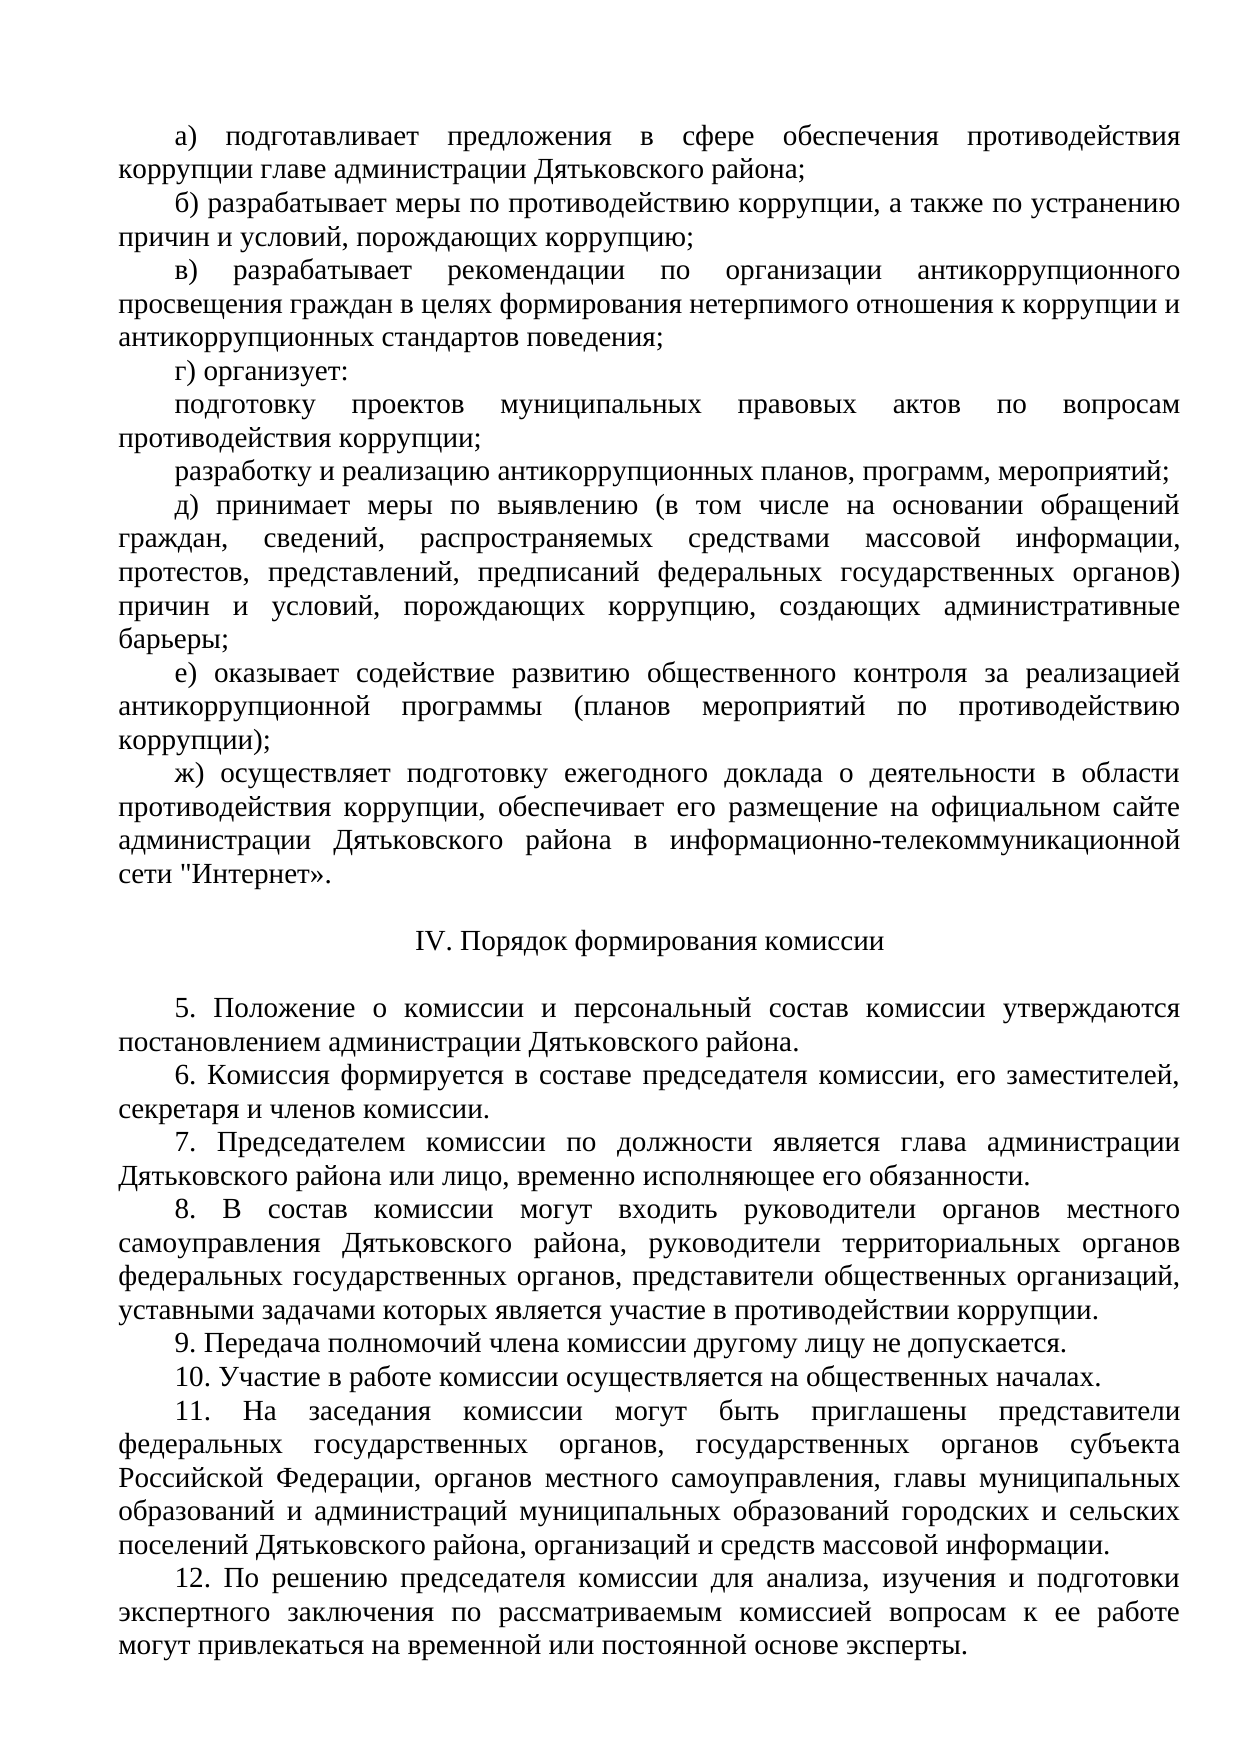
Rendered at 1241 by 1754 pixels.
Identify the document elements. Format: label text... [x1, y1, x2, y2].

text в) разрабатывает рекомендации по организации антикоррупционного просвещения граждан в целях формирования нетерпимого отношения к коррупции и антикоррупционных стандартов поведения; [118, 252, 1181, 353]
text е) оказывает содействие развитию общественного контроля за реализацией антикоррупционной программы (планов мероприятий по противодействию коррупции); [118, 655, 1181, 755]
text 8. В состав комиссии могут входить руководители органов местного самоуправления Дятьковского района, руководители территориальных органов федеральных государственных органов, представители общественных организаций, уставными задачами которых является участие в противодействии коррупции. [118, 1191, 1181, 1326]
text IV. Порядок формирования комиссии [118, 923, 1181, 957]
text разработку и реализацию антикоррупционных планов, программ, мероприятий; [118, 453, 1181, 487]
text а) подготавливает предложения в сфере обеспечения противодействия коррупции главе администрации Дятьковского района; [118, 118, 1181, 185]
text ж) осуществляет подготовку ежегодного доклада о деятельности в области противодействия коррупции, обеспечивает его размещение на официальном сайте администрации Дятьковского района в информационно-телекоммуникационной сети "Интернет». [118, 755, 1181, 889]
text 5. Положение о комиссии и персональный состав комиссии утверждаются постановлением администрации Дятьковского района. [118, 990, 1181, 1057]
text г) организует: [118, 353, 1181, 386]
text 10. Участие в работе комиссии осуществляется на общественных началах. [118, 1359, 1181, 1393]
text 7. Председателем комиссии по должности является глава администрации Дятьковского района или лицо, временно исполняющее его обязанности. [118, 1124, 1181, 1191]
text 11. На заседания комиссии могут быть приглашены представители федеральных государственных органов, государственных органов субъекта Российской Федерации, органов местного самоуправления, главы муниципальных образований и администраций муниципальных образований городских и сельских поселений Дятьковского района, организаций и средств массовой информации. [118, 1393, 1181, 1560]
text подготовку проектов муниципальных правовых актов по вопросам противодействия коррупции; [118, 386, 1181, 453]
text б) разрабатывает меры по противодействию коррупции, а также по устранению причин и условий, порождающих коррупцию; [118, 185, 1181, 252]
text 12. По решению председателя комиссии для анализа, изучения и подготовки экспертного заключения по рассматриваемым комиссией вопросам к ее работе могут привлекаться на временной или постоянной основе эксперты. [118, 1560, 1181, 1661]
text д) принимает меры по выявлению (в том числе на основании обращений граждан, сведений, распространяемых средствами массовой информации, протестов, представлений, предписаний федеральных государственных органов) причин и условий, порождающих коррупцию, создающих административные барьеры; [118, 487, 1181, 655]
text 6. Комиссия формируется в составе председателя комиссии, его заместителей, секретаря и членов комиссии. [118, 1057, 1181, 1124]
text 9. Передача полномочий члена комиссии другому лицу не допускается. [118, 1326, 1181, 1359]
